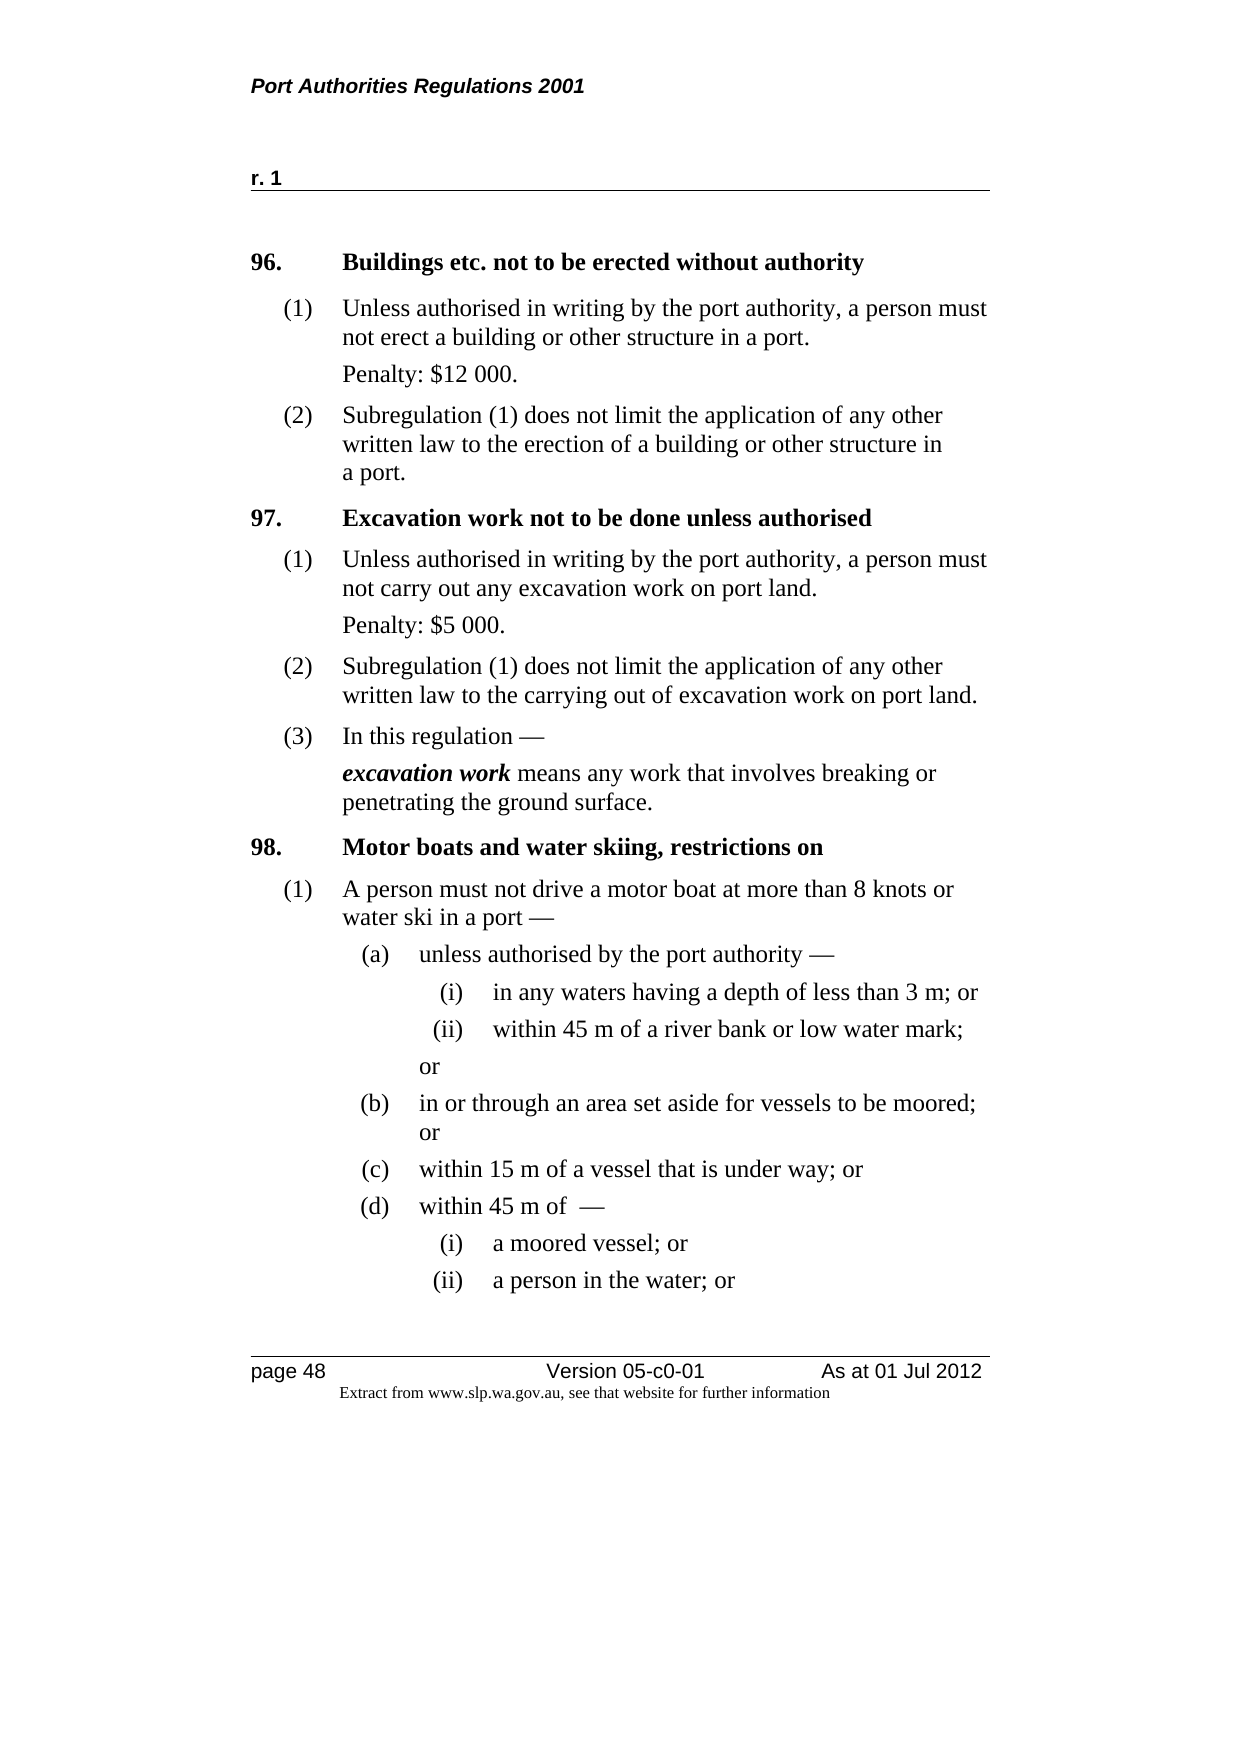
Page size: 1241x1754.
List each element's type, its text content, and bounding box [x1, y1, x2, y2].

text (1) Unless authorised in writing by the port authority, a person must not erect a building or other structure in a port. [251, 293, 990, 350]
text (c) within 15 m of a vessel that is under way; or [251, 1154, 990, 1182]
subtitle 97. Excavation work not to be done unless authorised [251, 503, 990, 532]
text (a) unless authorised by the port authority — [251, 939, 990, 968]
subtitle 96. Buildings etc. not to be erected without authority [251, 247, 990, 276]
text (i) in any waters having a depth of less than 3 m; or [251, 977, 990, 1005]
text (1) Unless authorised in writing by the port authority, a person must not carry out any excavation work on port land. [251, 544, 990, 602]
text or [251, 1051, 990, 1079]
text (2) Subregulation (1) does not limit the application of any other written law to the carrying out of excavation work on port land. [251, 651, 990, 709]
text (i) a moored vessel; or [251, 1228, 990, 1257]
text (ii) a person in the water; or [251, 1265, 990, 1294]
text (2) Subregulation (1) does not limit the application of any other written law to the erection of a building or other structure in a port. [251, 400, 990, 486]
text (b) in or through an area set aside for vessels to be moored; or [251, 1088, 990, 1145]
subtitle 98. Motor boats and water skiing, restrictions on [251, 832, 990, 861]
text Penalty: $12 000. [251, 359, 990, 387]
text (ii) within 45 m of a river bank or low water mark; [251, 1014, 990, 1042]
text (d) within 45 m of — [251, 1191, 990, 1219]
text (1) A person must not drive a motor boat at more than 8 knots or water ski in a port — [251, 874, 990, 931]
text excavation work means any work that involves breaking or penetrating the ground surface. [251, 758, 990, 816]
text Penalty: $5 000. [251, 610, 990, 639]
text (3) In this regulation — [251, 721, 990, 750]
